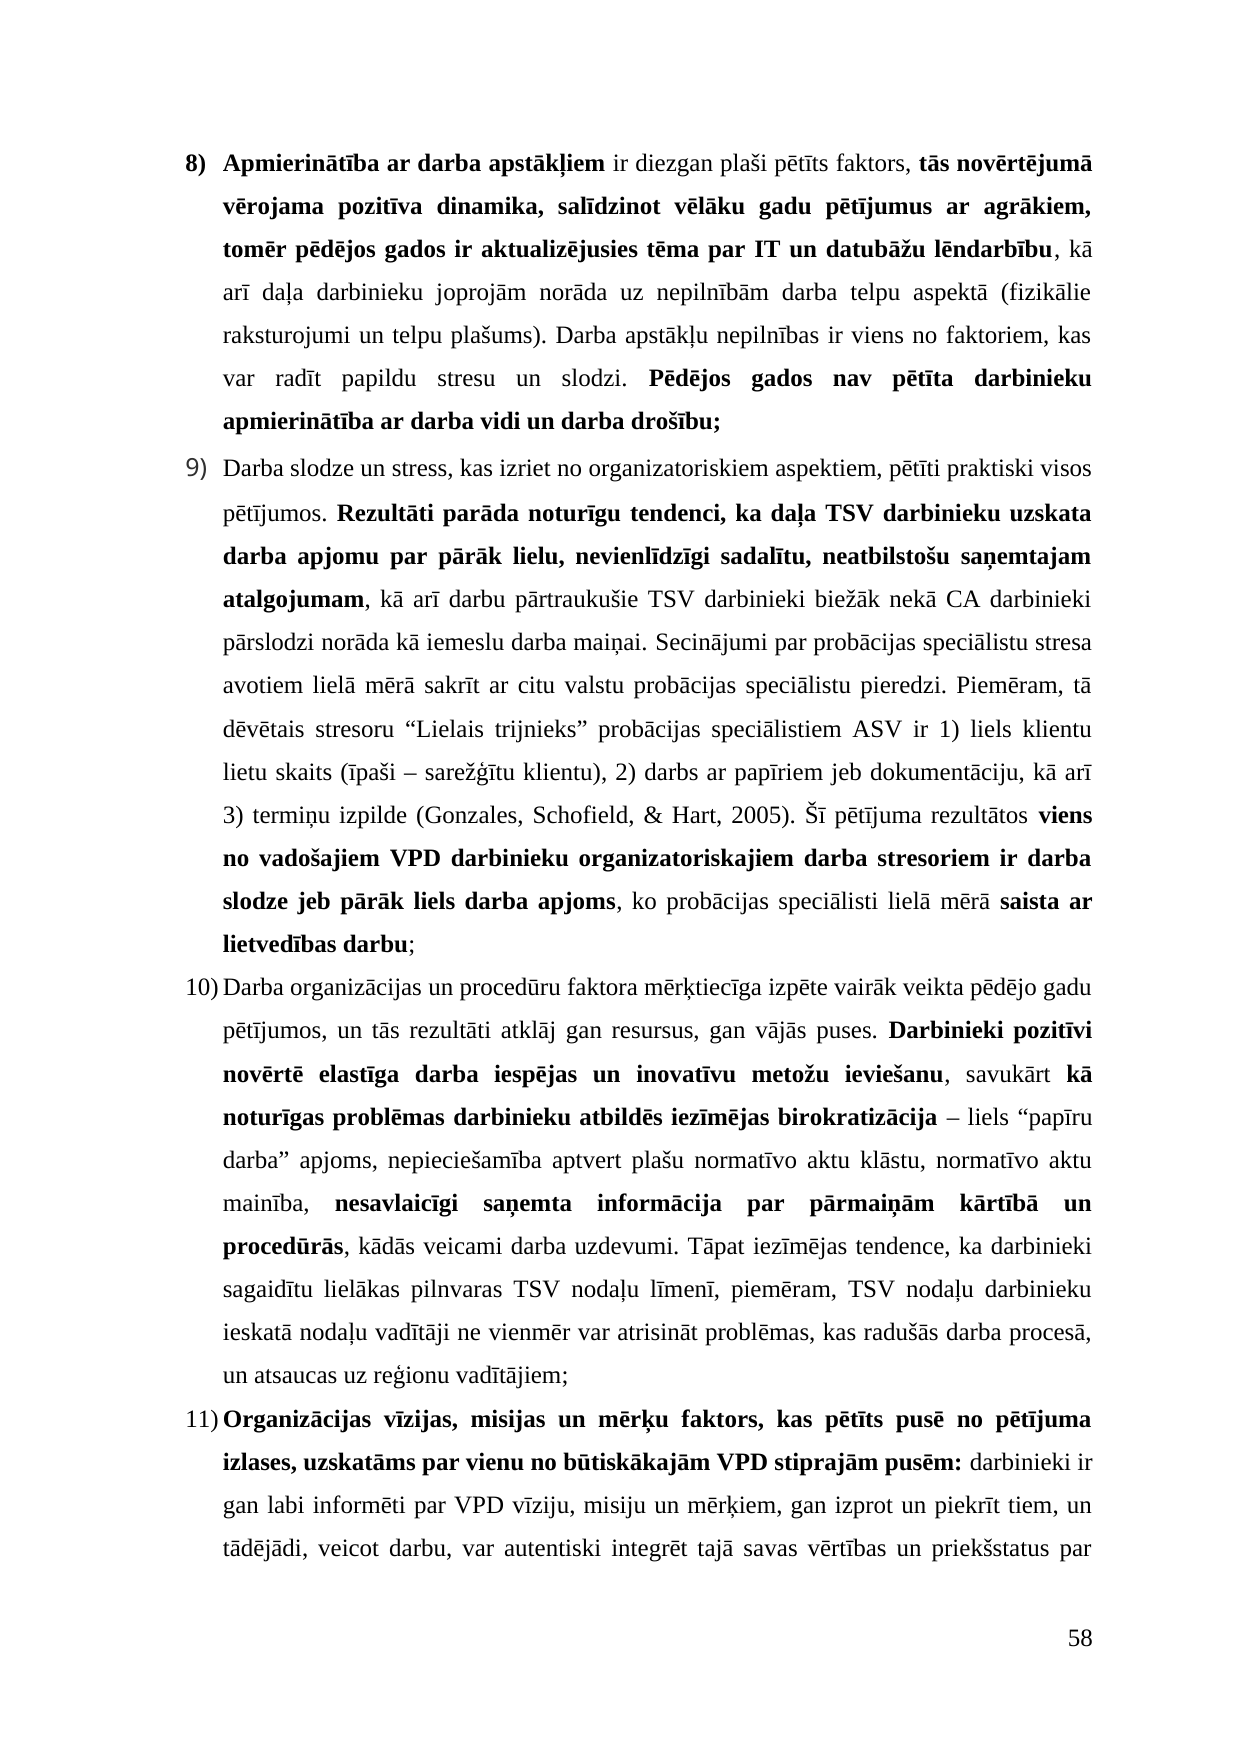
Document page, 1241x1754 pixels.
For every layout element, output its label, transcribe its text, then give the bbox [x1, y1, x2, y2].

list Darba slodze un stress, kas izriet no organizatoriskiem aspektiem, pētīti praktiski visos pētījumos. Rezultāti parāda noturīgu tendenci, ka daļa TSV darbinieku uzskata darba apjomu par pārāk lielu, nevienlīdzīgi sadalītu, neatbilstošu saņemtajam atalgojumam, kā arī darbu pārtraukušie TSV darbinieki biežāk nekā CA darbinieki pārslodzi norāda kā iemeslu darba maiņai. Secinājumi par probācijas speciālistu stresa avotiem lielā mērā sakrīt ar citu valstu probācijas speciālistu pieredzi. Piemēram, tā dēvētais stresoru “Lielais trijnieks” probācijas speciālistiem ASV ir 1) liels klientu lietu skaits (īpaši – sarežģītu klientu), 2) darbs ar papīriem jeb dokumentāciju, kā arī 3) termiņu izpilde (Gonzales, Schofield, & Hart, 2005). Šī pētījuma rezultātos viens no vadošajiem VPD darbinieku organizatoriskajiem darba stresoriem ir darba slodze jeb pārāk liels darba apjoms, ko probācijas speciālisti lielā mērā saista ar lietvedības darbu; [185, 449, 1092, 958]
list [185, 1404, 1092, 1562]
list Apmierinātība ar darba apstākļiem ir diezgan plaši pētīts faktors, tās novērtējumā vērojama pozitīva dinamika, salīdzinot vēlāku gadu pētījumus ar agrākiem, tomēr pēdējos gados ir aktualizējusies tēma par IT un datubāžu lēndarbību, kā arī daļa darbinieku joprojām norāda uz nepilnībām darba telpu aspektā (fizikālie raksturojumi un telpu plašums). Darba apstākļu nepilnības ir viens no faktoriem, kas var radīt papildu stresu un slodzi. Pēdējos gados nav pētīta darbinieku apmierinātība ar darba vidi un darba drošību; [185, 148, 1092, 435]
list Darba organizācijas un procedūru faktora mērķtiecīga izpēte vairāk veikta pēdējo gadu pētījumos, un tās rezultāti atklāj gan resursus, gan vājās puses. Darbinieki pozitīvi novērtē elastīga darba iespējas un inovatīvu metožu ieviešanu, savukārt kā noturīgas problēmas darbinieku atbildēs iezīmējas birokratizācija – liels “papīru darba” apjoms, nepieciešamība aptvert plašu normatīvo aktu klāstu, normatīvo aktu mainība, nesavlaicīgi saņemta informācija par pārmaiņām kārtībā un procedūrās, kādās veicami darba uzdevumi. Tāpat iezīmējas tendence, ka darbinieki sagaidītu lielākas pilnvaras TSV nodaļu līmenī, piemēram, TSV nodaļu darbinieku ieskatā nodaļu vadītāji ne vienmēr var atrisināt problēmas, kas radušās darba procesā, un atsaucas uz reģionu vadītājiem; [185, 972, 1092, 1389]
